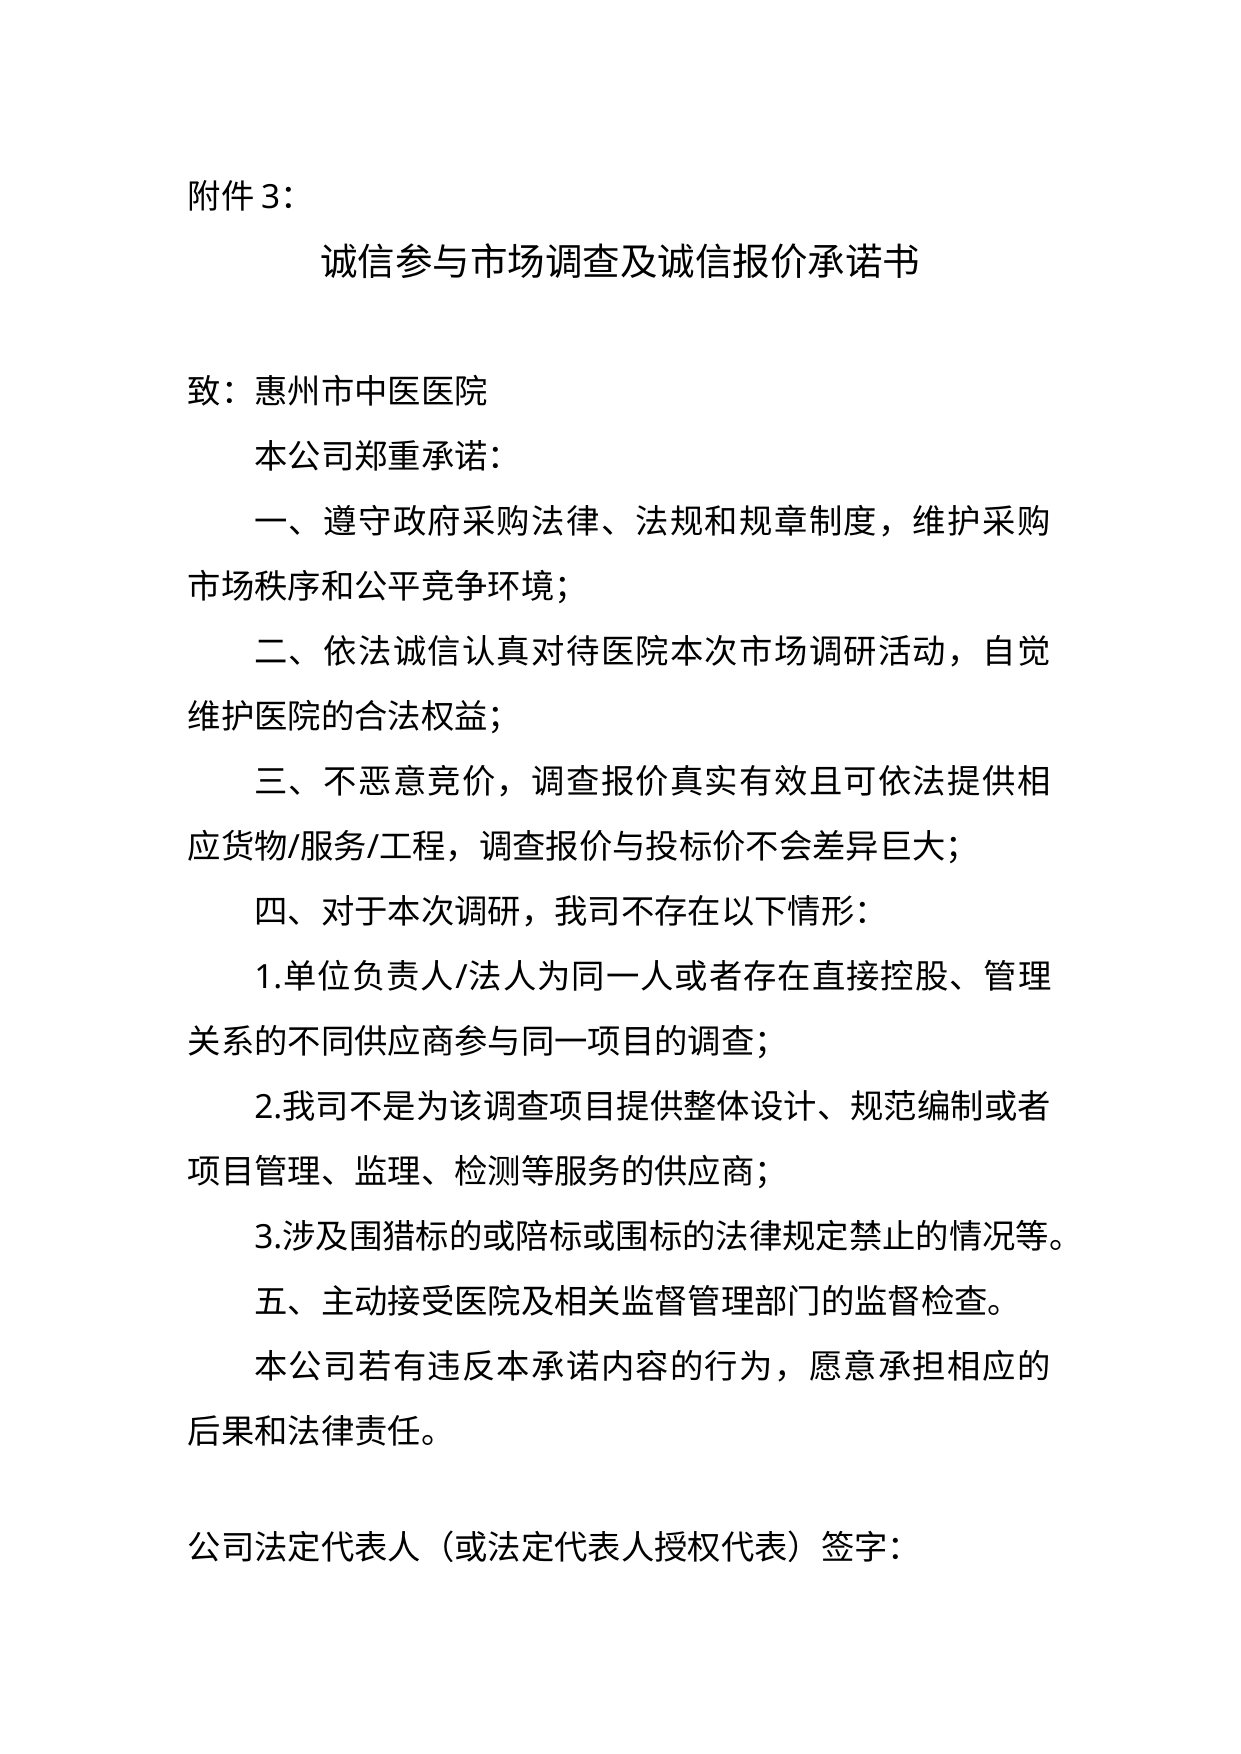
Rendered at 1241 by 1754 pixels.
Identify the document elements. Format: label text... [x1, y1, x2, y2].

text 1.单位负责人/法人为同一人或者存在直接控股、管理关系的不同供应商参与同一项目的调查； [187, 942, 1053, 1072]
text 一、遵守政府采购法律、法规和规章制度，维护采购市场秩序和公平竞争环境； [187, 487, 1053, 617]
list 四、对于本次调研，我司不存在以下情形： [187, 877, 1053, 942]
text 本公司郑重承诺： [187, 422, 1053, 487]
text 五、主动接受医院及相关监督管理部门的监督检查。 [187, 1267, 1053, 1332]
text 二、依法诚信认真对待医院本次市场调研活动，自觉维护医院的合法权益； [187, 617, 1053, 747]
text 2.我司不是为该调查项目提供整体设计、规范编制或者项目管理、监理、检测等服务的供应商； [187, 1072, 1053, 1202]
text 致：惠州市中医医院 [187, 357, 1053, 422]
text 本公司若有违反本承诺内容的行为，愿意承担相应的后果和法律责任。 [187, 1332, 1053, 1462]
text 公司法定代表人（或法定代表人授权代表）签字： [187, 1516, 1053, 1570]
text 诚信参与市场调查及诚信报价承诺书 [187, 227, 1053, 292]
text 三、不恶意竞价，调查报价真实有效且可依法提供相应货物/服务/工程，调查报价与投标价不会差异巨大； [187, 747, 1053, 877]
text 附件3： [187, 162, 1053, 227]
text 3.涉及围猎标的或陪标或围标的法律规定禁止的情况等。 [187, 1202, 1053, 1267]
